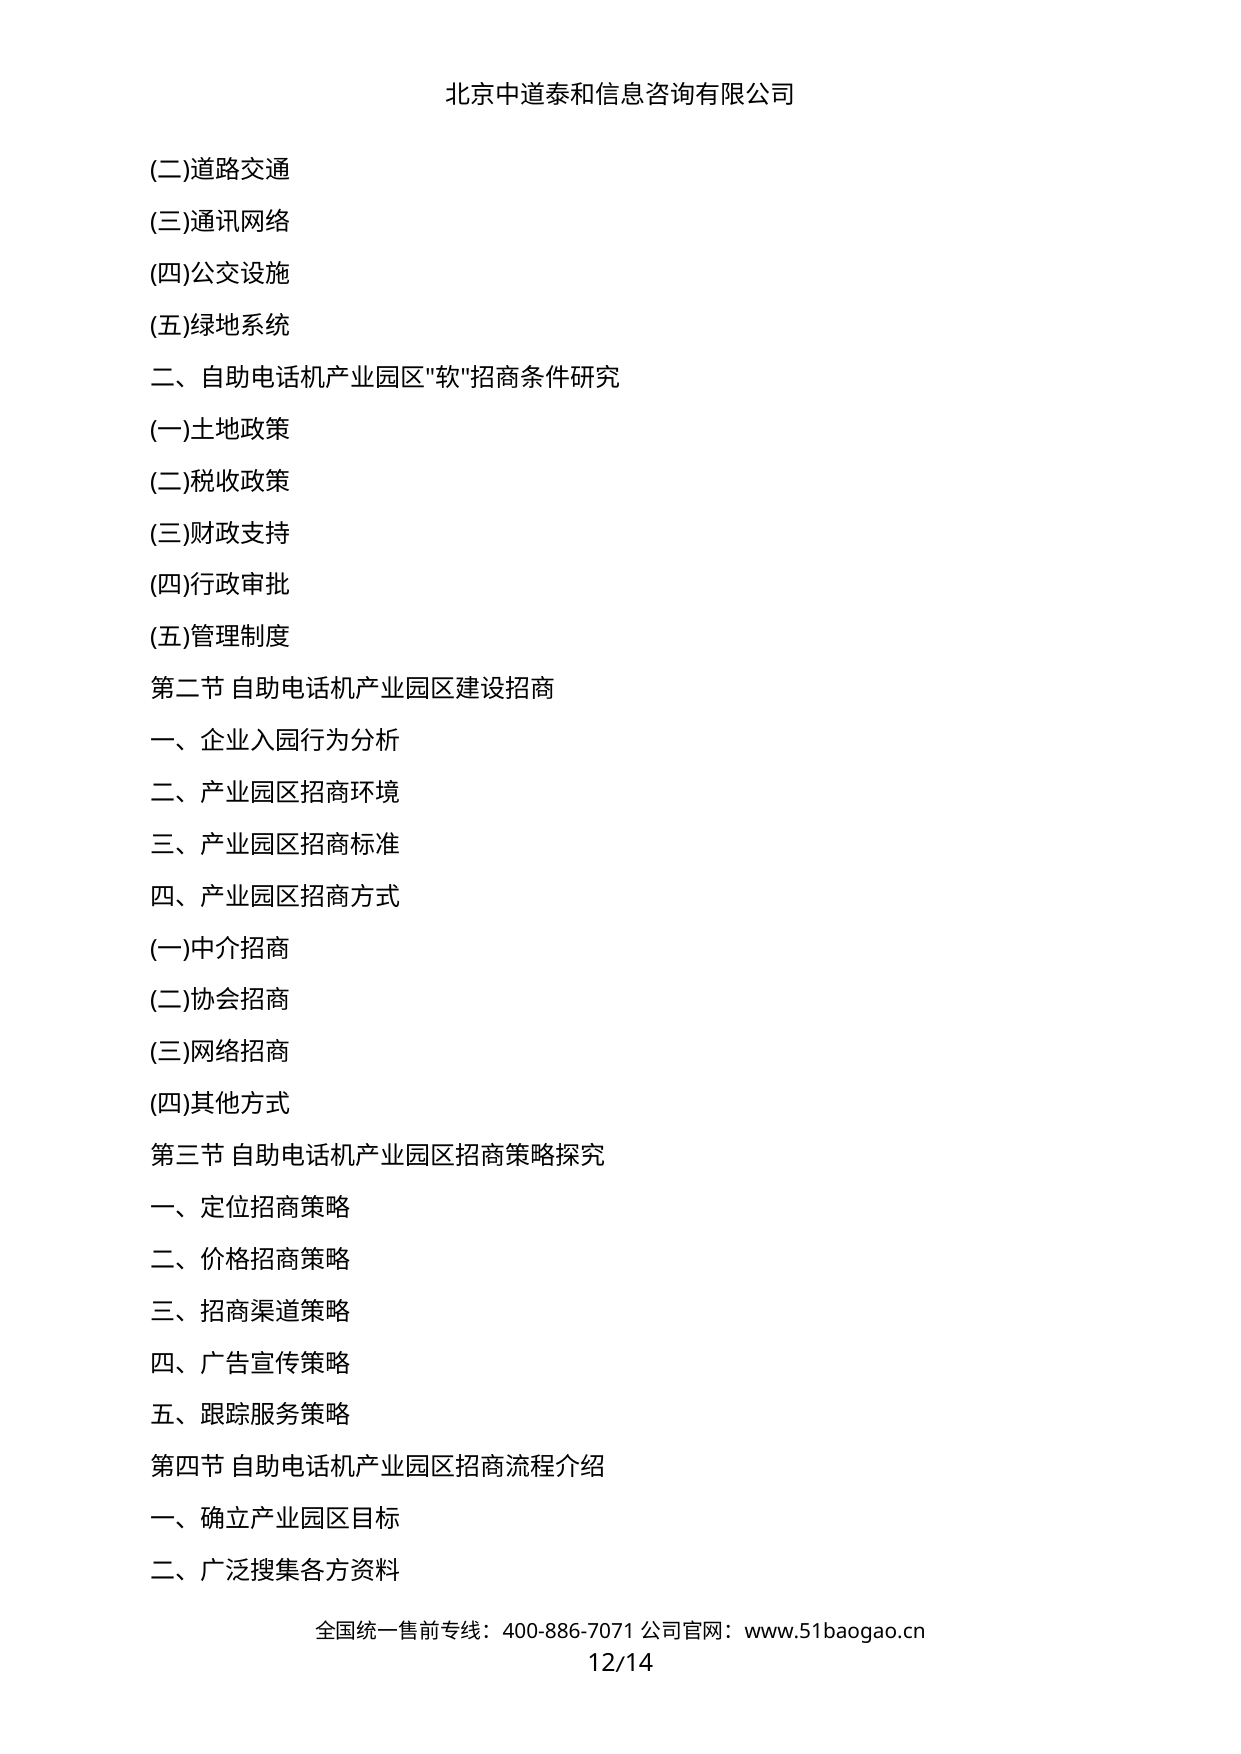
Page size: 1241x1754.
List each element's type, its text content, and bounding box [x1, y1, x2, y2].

text (五)绿地系统 [150, 306, 1090, 342]
text (三)通讯网络 [150, 202, 1090, 238]
text (四)其他方式 [150, 1084, 1090, 1120]
text 第三节 自助电话机产业园区招商策略探究 [150, 1136, 1090, 1172]
text 第二节 自助电话机产业园区建设招商 [150, 669, 1090, 705]
text 二、产业园区招商环境 [150, 772, 1090, 809]
text 二、自助电话机产业园区"软"招商条件研究 [150, 357, 1090, 394]
text 一、企业入园行为分析 [150, 721, 1090, 757]
text (二)协会招商 [150, 980, 1090, 1016]
text 四、广告宣传策略 [150, 1343, 1090, 1379]
text 一、定位招商策略 [150, 1187, 1090, 1224]
text 四、产业园区招商方式 [150, 876, 1090, 912]
text (二)道路交通 [150, 150, 1090, 186]
text (一)土地政策 [150, 409, 1090, 446]
text 五、跟踪服务策略 [150, 1395, 1090, 1431]
text 二、广泛搜集各方资料 [150, 1551, 1090, 1587]
text 三、产业园区招商标准 [150, 824, 1090, 861]
text 第四节 自助电话机产业园区招商流程介绍 [150, 1447, 1090, 1483]
text (三)财政支持 [150, 513, 1090, 549]
text (二)税收政策 [150, 461, 1090, 497]
text 三、招商渠道策略 [150, 1291, 1090, 1327]
text (四)行政审批 [150, 565, 1090, 601]
text (三)网络招商 [150, 1032, 1090, 1068]
text (一)中介招商 [150, 928, 1090, 964]
text 一、确立产业园区目标 [150, 1499, 1090, 1535]
text (五)管理制度 [150, 617, 1090, 653]
text 二、价格招商策略 [150, 1239, 1090, 1276]
text (四)公交设施 [150, 254, 1090, 290]
